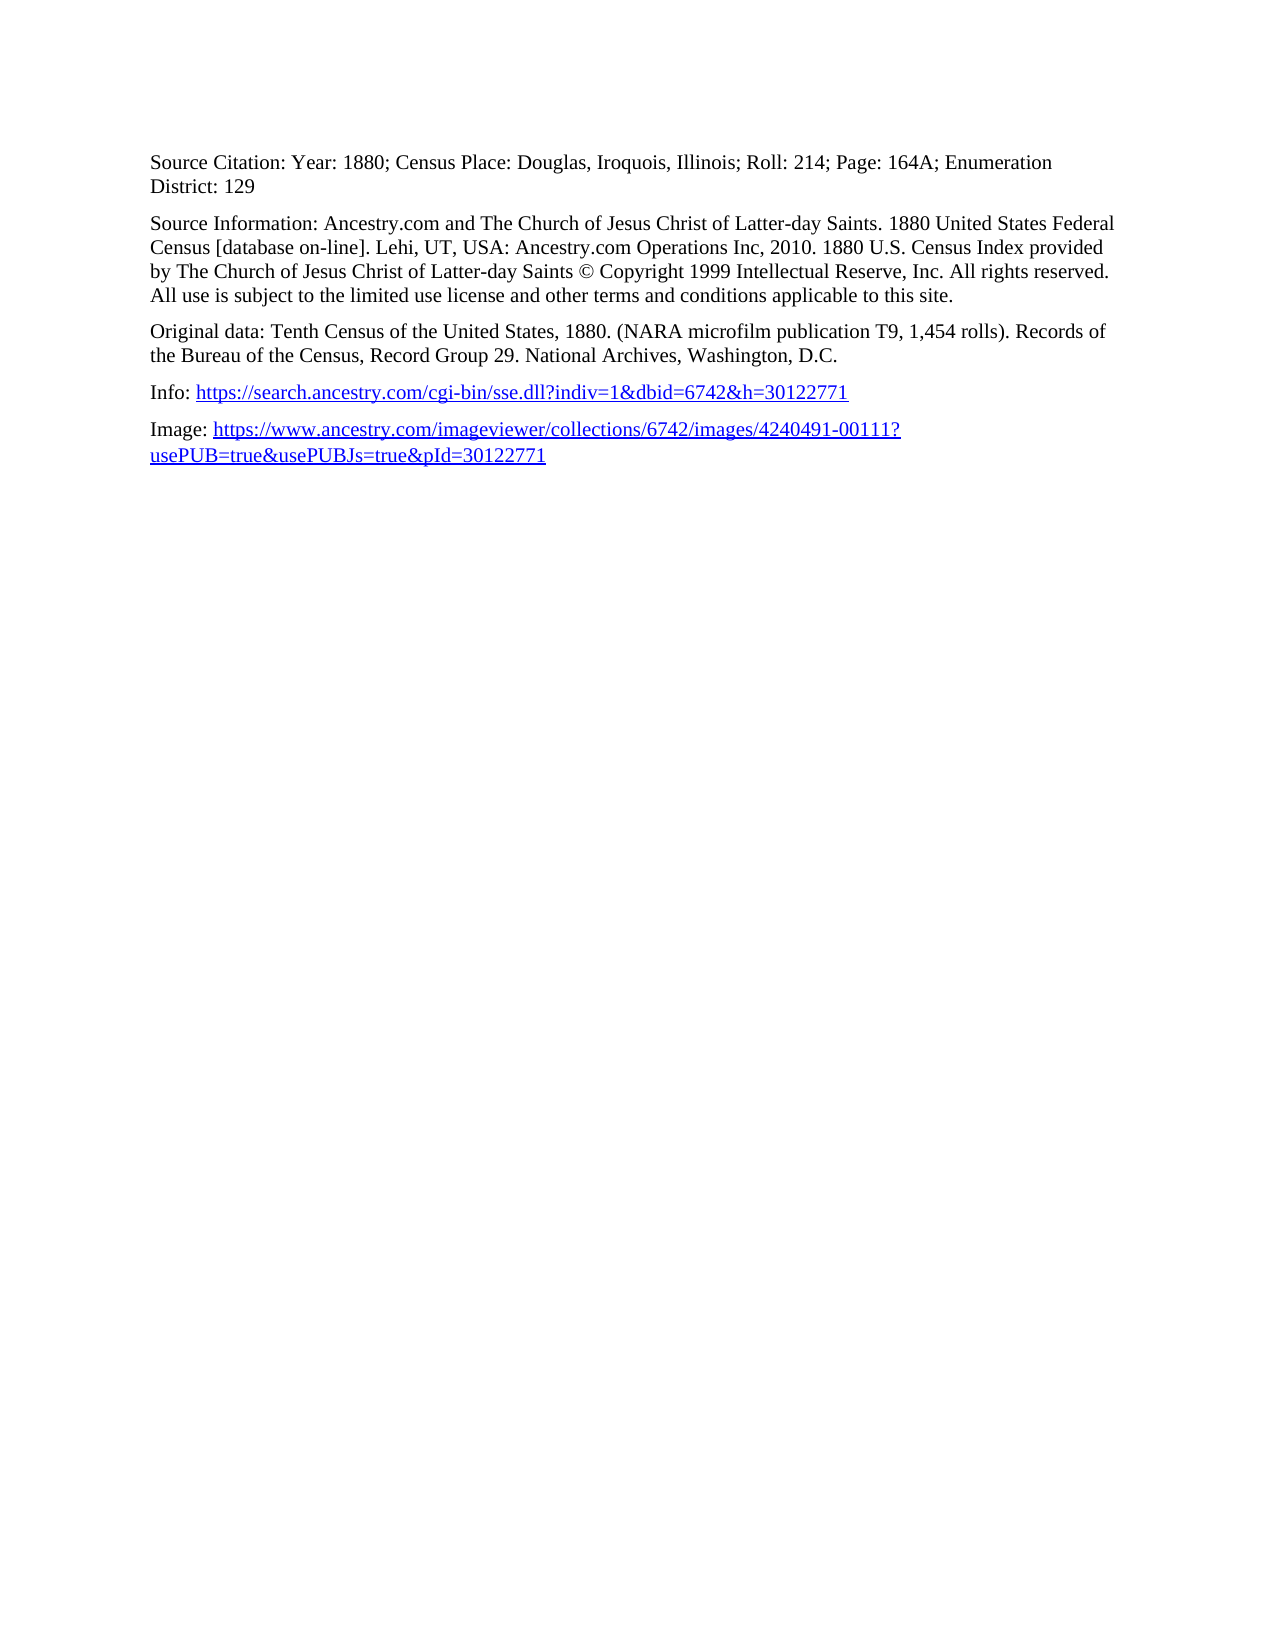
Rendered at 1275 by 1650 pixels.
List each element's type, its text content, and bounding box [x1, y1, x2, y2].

text Source Citation: Year: 1880; Census Place: Douglas, Iroquois, Illinois; Roll: 214; Page: 164A; Enumeration District: 129 [150, 150, 1125, 198]
text Info: https://search.ancestry.com/cgi-bin/sse.dll?indiv=1&dbid=6742&h=30122771 [150, 380, 1125, 404]
text Original data: Tenth Census of the United States, 1880. (NARA microfilm publication T9, 1,454 rolls). Records of the Bureau of the Census, Record Group 29. National Archives, Washington, D.C. [150, 319, 1125, 367]
text Source Information: Ancestry.com and The Church of Jesus Christ of Latter-day Saints. 1880 United States Federal Census [database on-line]. Lehi, UT, USA: Ancestry.com Operations Inc, 2010. 1880 U.S. Census Index provided by The Church of Jesus Christ of Latter-day Saints © Copyright 1999 Intellectual Reserve, Inc. All rights reserved. All use is subject to the limited use license and other terms and conditions applicable to this site. [150, 211, 1125, 307]
text Image: https://www.ancestry.com/imageviewer/collections/6742/images/4240491-00111?usePUB=true&usePUBJs=true&pId=30122771 [150, 417, 1125, 467]
